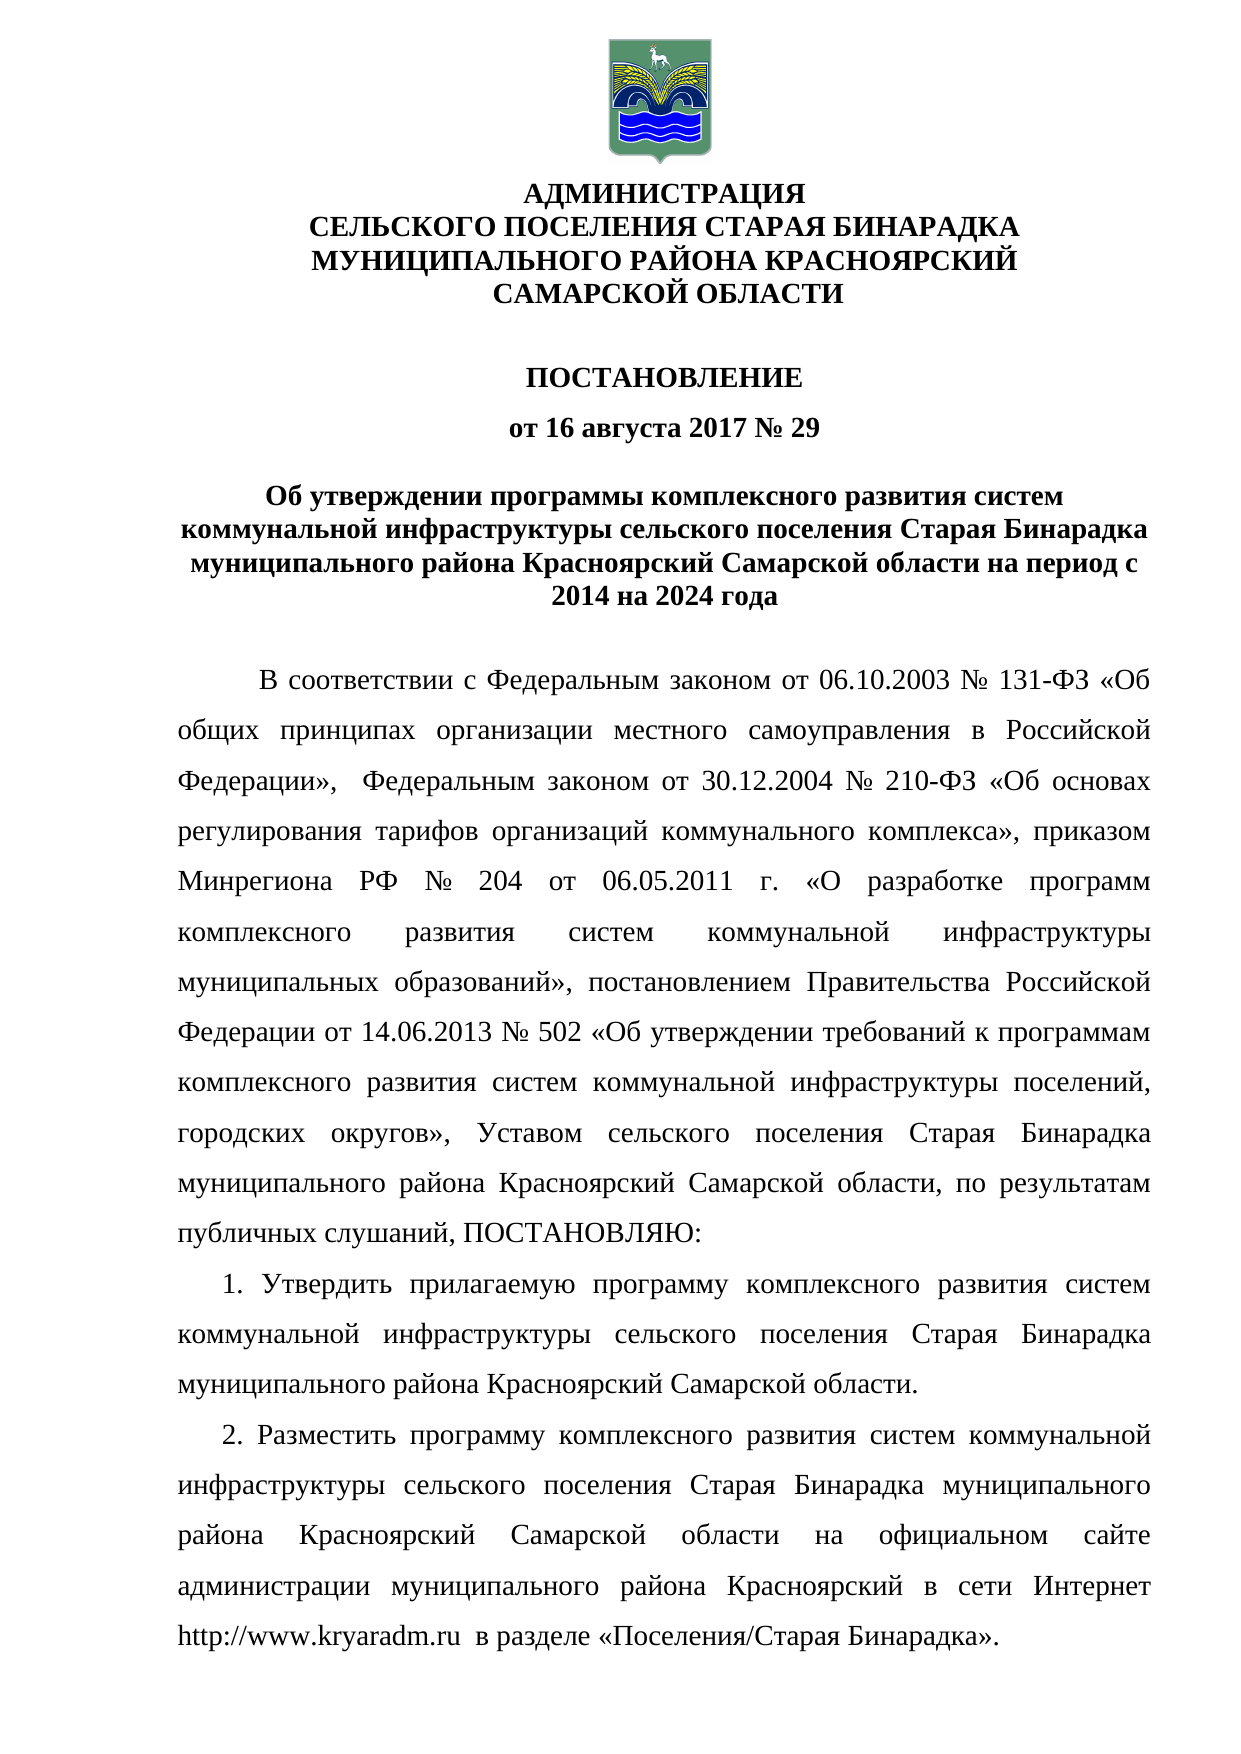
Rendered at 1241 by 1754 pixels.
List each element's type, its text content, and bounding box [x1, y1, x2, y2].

title В соответствии с Федеральным законом от 06.10.2003 № 131-ФЗ «Об общих принципах организации местного самоуправления в Российской Федерации», Федеральным законом от 30.12.2004 № 210-ФЗ «Об основах регулирования тарифов организаций коммунального комплекса», приказом Минрегиона РФ № 204 от 06.05.2011 г. «О разработке программ комплексного развития систем коммунальной инфраструктуры муниципальных образований», постановлением Правительства Российской Федерации от 14.06.2013 № 502 «Об утверждении требований к программам комплексного развития систем коммунальной инфраструктуры поселений, городских округов», Уставом сельского поселения Старая Бинарадка муниципального района Красноярский Самарской области, по результатам публичных слушаний, ПОСТАНОВЛЯЮ: [177, 662, 1152, 1249]
text САМАРСКОЙ ОБЛАСТИ [177, 276, 1152, 310]
text МУНИЦИПАЛЬНОГО РАЙОНА КРАСНОЯРСКИЙ [177, 243, 1152, 276]
picture [608, 39, 712, 164]
text 2. Разместить программу комплексного развития систем коммунальной инфраструктуры сельского поселения Старая Бинарадка муниципального района Красноярский Самарской области на официальном сайте администрации муниципального района Красноярский в сети Интернет http://www.kryaradm.ru в разделе «Поселения/Старая Бинарадка». [177, 1417, 1152, 1652]
text СЕЛЬСКОГО ПОСЕЛЕНИЯ СТАРАЯ БИНАРАДКА [177, 209, 1152, 243]
text от 16 августа 2017 № 29 [177, 411, 1152, 444]
subtitle ПОСТАНОВЛЕНИЕ [177, 360, 1152, 394]
text Об утверждении программы комплексного развития систем коммунальной инфраструктуры сельского поселения Старая Бинарадка муниципального района Красноярский Самарской области на период с 2014 на 2024 года [177, 478, 1152, 612]
text 1. Утвердить прилагаемую программу комплексного развития систем коммунальной инфраструктуры сельского поселения Старая Бинарадка муниципального района Красноярский Самарской области. [177, 1266, 1152, 1400]
text АДМИНИСТРАЦИЯ [177, 131, 1152, 209]
